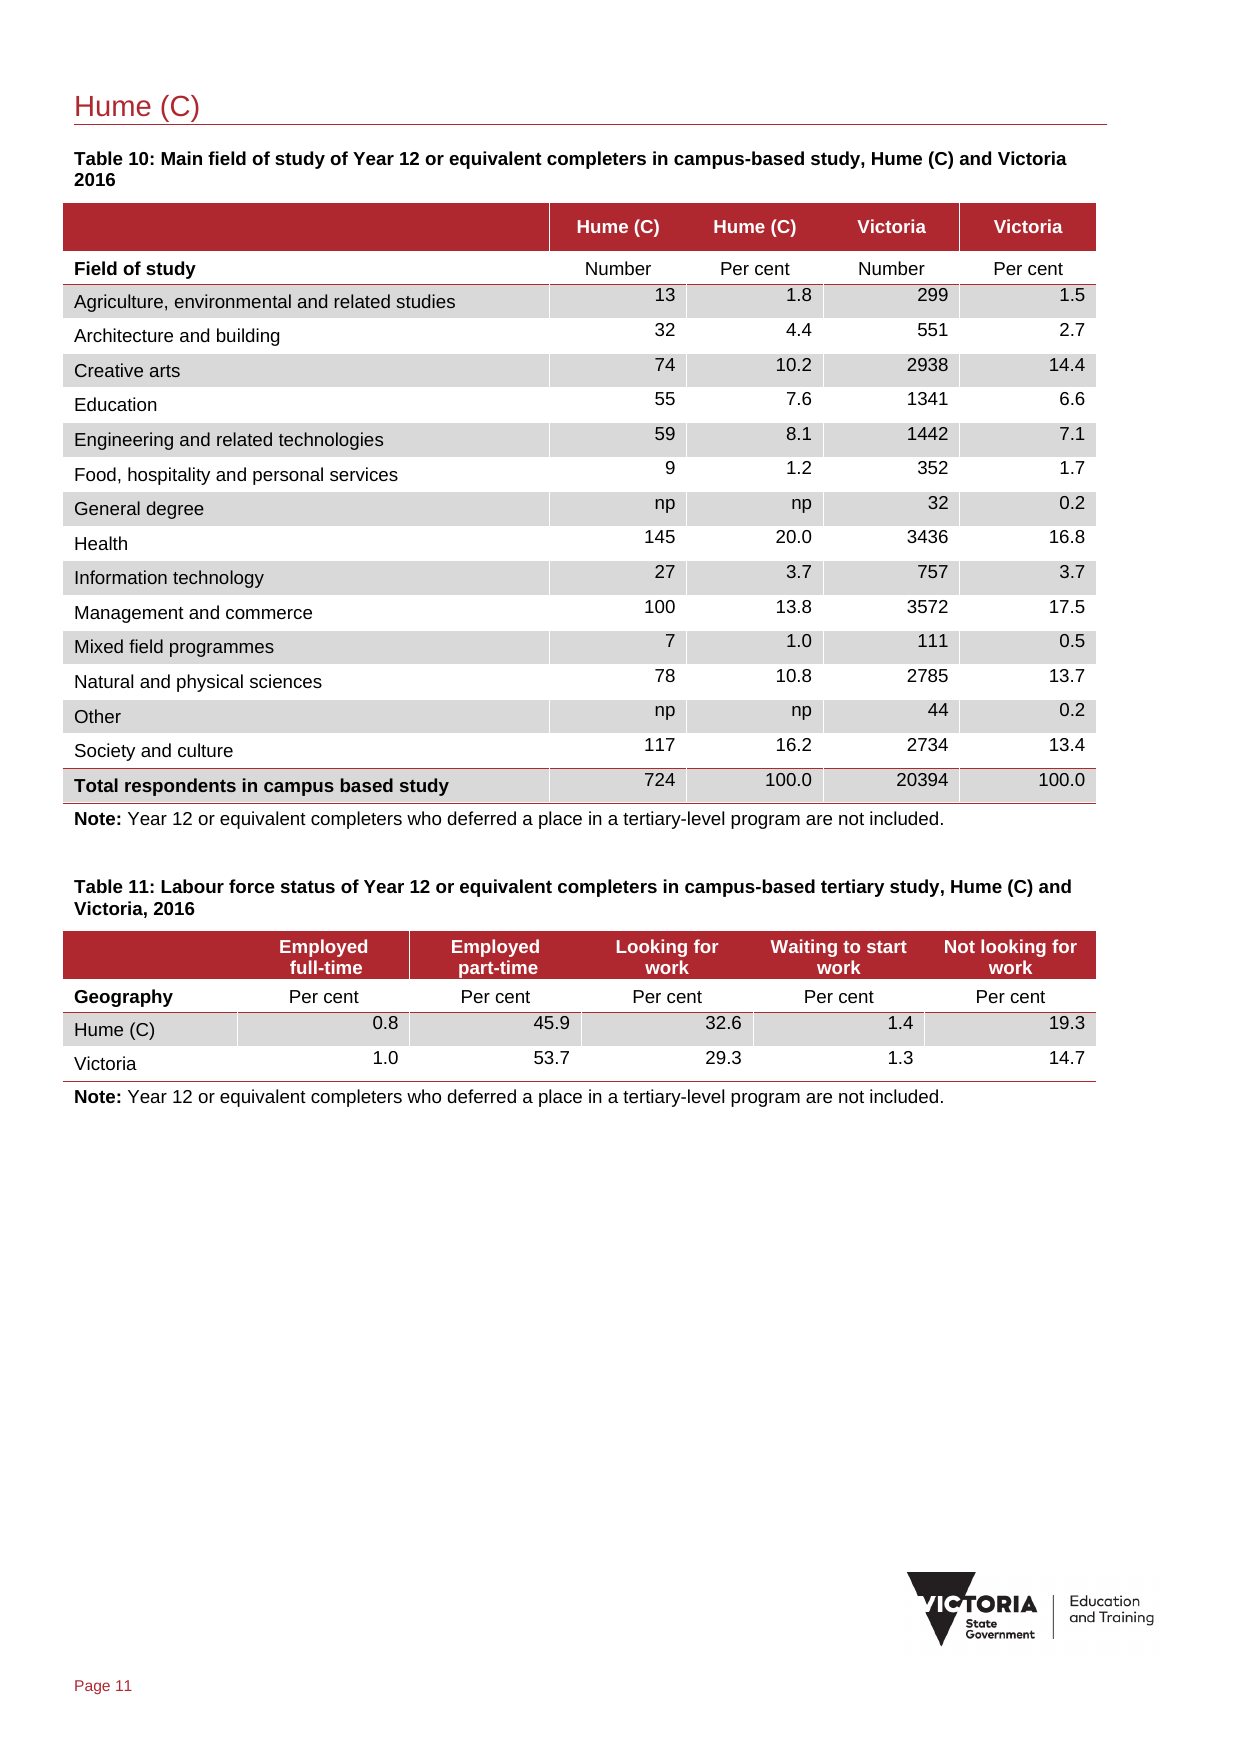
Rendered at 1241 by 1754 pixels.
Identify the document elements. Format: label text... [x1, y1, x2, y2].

table_cell Natural and physical sciences [63, 665, 549, 699]
table_cell Geography [63, 982, 238, 1012]
text Note: Year 12 or equivalent completers who deferred a place in a tertiary-level program are not included. [74, 808, 1107, 829]
table_cell Number [823, 254, 959, 284]
table_cell 32.6 [582, 1013, 753, 1046]
table_cell Health [63, 527, 549, 560]
table_cell Per cent [924, 982, 1096, 1012]
table_cell 1.4 [754, 1013, 924, 1046]
table_cell Per cent [410, 982, 581, 1012]
table_cell 1.2 [687, 458, 823, 491]
table_cell 10.8 [687, 665, 823, 699]
table_header Victoria [823, 203, 959, 251]
table_cell 13.4 [960, 734, 1096, 768]
table_cell 1.3 [754, 1047, 924, 1081]
table_cell 2.7 [960, 319, 1096, 353]
table_cell Per cent [581, 982, 753, 1012]
table_cell 1442 [824, 423, 959, 457]
table_cell 32 [550, 319, 686, 353]
table_cell 17.5 [960, 596, 1096, 629]
table_cell 14.7 [925, 1047, 1096, 1081]
table_cell 14.4 [960, 354, 1096, 387]
table_cell 3572 [824, 596, 959, 629]
table_header [63, 203, 549, 251]
table_cell 20.0 [687, 527, 823, 560]
table_cell 55 [550, 389, 686, 422]
table_header Waiting to start work [753, 931, 924, 979]
table_cell Architecture and building [63, 319, 549, 353]
table_cell Society and culture [63, 734, 549, 768]
table_header Hume (C) [550, 203, 686, 251]
table_cell 4.4 [687, 319, 823, 353]
table_cell 100.0 [687, 769, 823, 802]
table_cell General degree [63, 492, 549, 526]
table_cell 0.2 [960, 700, 1096, 733]
table_cell Food, hospitality and personal services [63, 458, 549, 491]
table_cell 111 [824, 631, 959, 664]
table_cell 0.2 [960, 492, 1096, 526]
table_cell 551 [824, 319, 959, 353]
table_cell 2785 [824, 665, 959, 699]
table_cell Per cent [686, 254, 823, 284]
table_cell 13.7 [960, 665, 1096, 699]
text Table 11: Labour force status of Year 12 or equivalent completers in campus-based tertiary study, Hume (C) and Victoria, 2016 [74, 876, 1107, 919]
table_cell Engineering and related technologies [63, 423, 549, 457]
table_header Looking for work [581, 931, 753, 979]
table_cell 59 [550, 423, 686, 457]
table_cell 13 [550, 285, 686, 318]
table_cell 44 [824, 700, 959, 733]
table_header Victoria [960, 203, 1096, 251]
table_cell 7 [550, 631, 686, 664]
table_cell Per cent [753, 982, 924, 1012]
table_cell 0.5 [960, 631, 1096, 664]
table_cell 10.2 [687, 354, 823, 387]
table_cell 145 [550, 527, 686, 560]
table_header Hume (C) [686, 203, 823, 251]
table_cell 1.0 [238, 1047, 409, 1081]
table_cell Hume (C) [63, 1013, 237, 1046]
table_cell 29.3 [582, 1047, 753, 1081]
table_cell 724 [550, 769, 686, 802]
table_cell Per cent [238, 982, 409, 1012]
table_header Not looking for work [924, 931, 1096, 979]
table_cell Mixed field programmes [63, 631, 549, 664]
table_header Employed full-time [238, 931, 409, 979]
table_cell 20394 [824, 769, 959, 802]
table_cell np [687, 700, 823, 733]
picture [898, 1572, 1166, 1656]
table_cell 6.6 [960, 389, 1096, 422]
text Table 10: Main field of study of Year 12 or equivalent completers in campus-based study, Hume (C) and Victoria 2016 [74, 148, 1107, 191]
table_header [63, 931, 238, 979]
table_cell 1.7 [960, 458, 1096, 491]
table_cell Victoria [63, 1047, 237, 1081]
table_cell 2938 [824, 354, 959, 387]
table_cell 2734 [824, 734, 959, 768]
table_cell 16.8 [960, 527, 1096, 560]
table_cell 0.8 [238, 1013, 409, 1046]
table_cell 757 [824, 561, 959, 595]
table_cell Total respondents in campus based study [63, 769, 549, 802]
table_cell 1341 [824, 389, 959, 422]
table_cell 7.1 [960, 423, 1096, 457]
table_cell 117 [550, 734, 686, 768]
table_header Employed part-time [410, 931, 581, 979]
table_cell 13.8 [687, 596, 823, 629]
table_cell Number [550, 254, 686, 284]
table_cell 19.3 [925, 1013, 1096, 1046]
table_cell 78 [550, 665, 686, 699]
table_cell 53.7 [410, 1047, 581, 1081]
table_cell 27 [550, 561, 686, 595]
table_cell Management and commerce [63, 596, 549, 629]
table_cell Creative arts [63, 354, 549, 387]
table_cell 1.8 [687, 285, 823, 318]
table_cell 100 [550, 596, 686, 629]
table_cell Education [63, 389, 549, 422]
table_cell 32 [824, 492, 959, 526]
table_cell 45.9 [410, 1013, 581, 1046]
table_cell 1.5 [960, 285, 1096, 318]
table_cell 299 [824, 285, 959, 318]
table_cell 3436 [824, 527, 959, 560]
table_cell Field of study [63, 254, 549, 284]
table_cell 8.1 [687, 423, 823, 457]
table_cell 74 [550, 354, 686, 387]
table_cell Per cent [960, 254, 1096, 284]
table_cell np [550, 700, 686, 733]
table_cell 352 [824, 458, 959, 491]
table_cell 7.6 [687, 389, 823, 422]
table_cell Other [63, 700, 549, 733]
table_cell np [687, 492, 823, 526]
table_cell 3.7 [687, 561, 823, 595]
table_cell 1.0 [687, 631, 823, 664]
text Note: Year 12 or equivalent completers who deferred a place in a tertiary-level program are not included. [74, 1086, 1107, 1108]
table_cell 16.2 [687, 734, 823, 768]
table_cell Agriculture, environmental and related studies [63, 285, 549, 318]
table_cell 9 [550, 458, 686, 491]
table_cell 3.7 [960, 561, 1096, 595]
table_cell 100.0 [960, 769, 1096, 802]
table_cell np [550, 492, 686, 526]
table_cell Information technology [63, 561, 549, 595]
